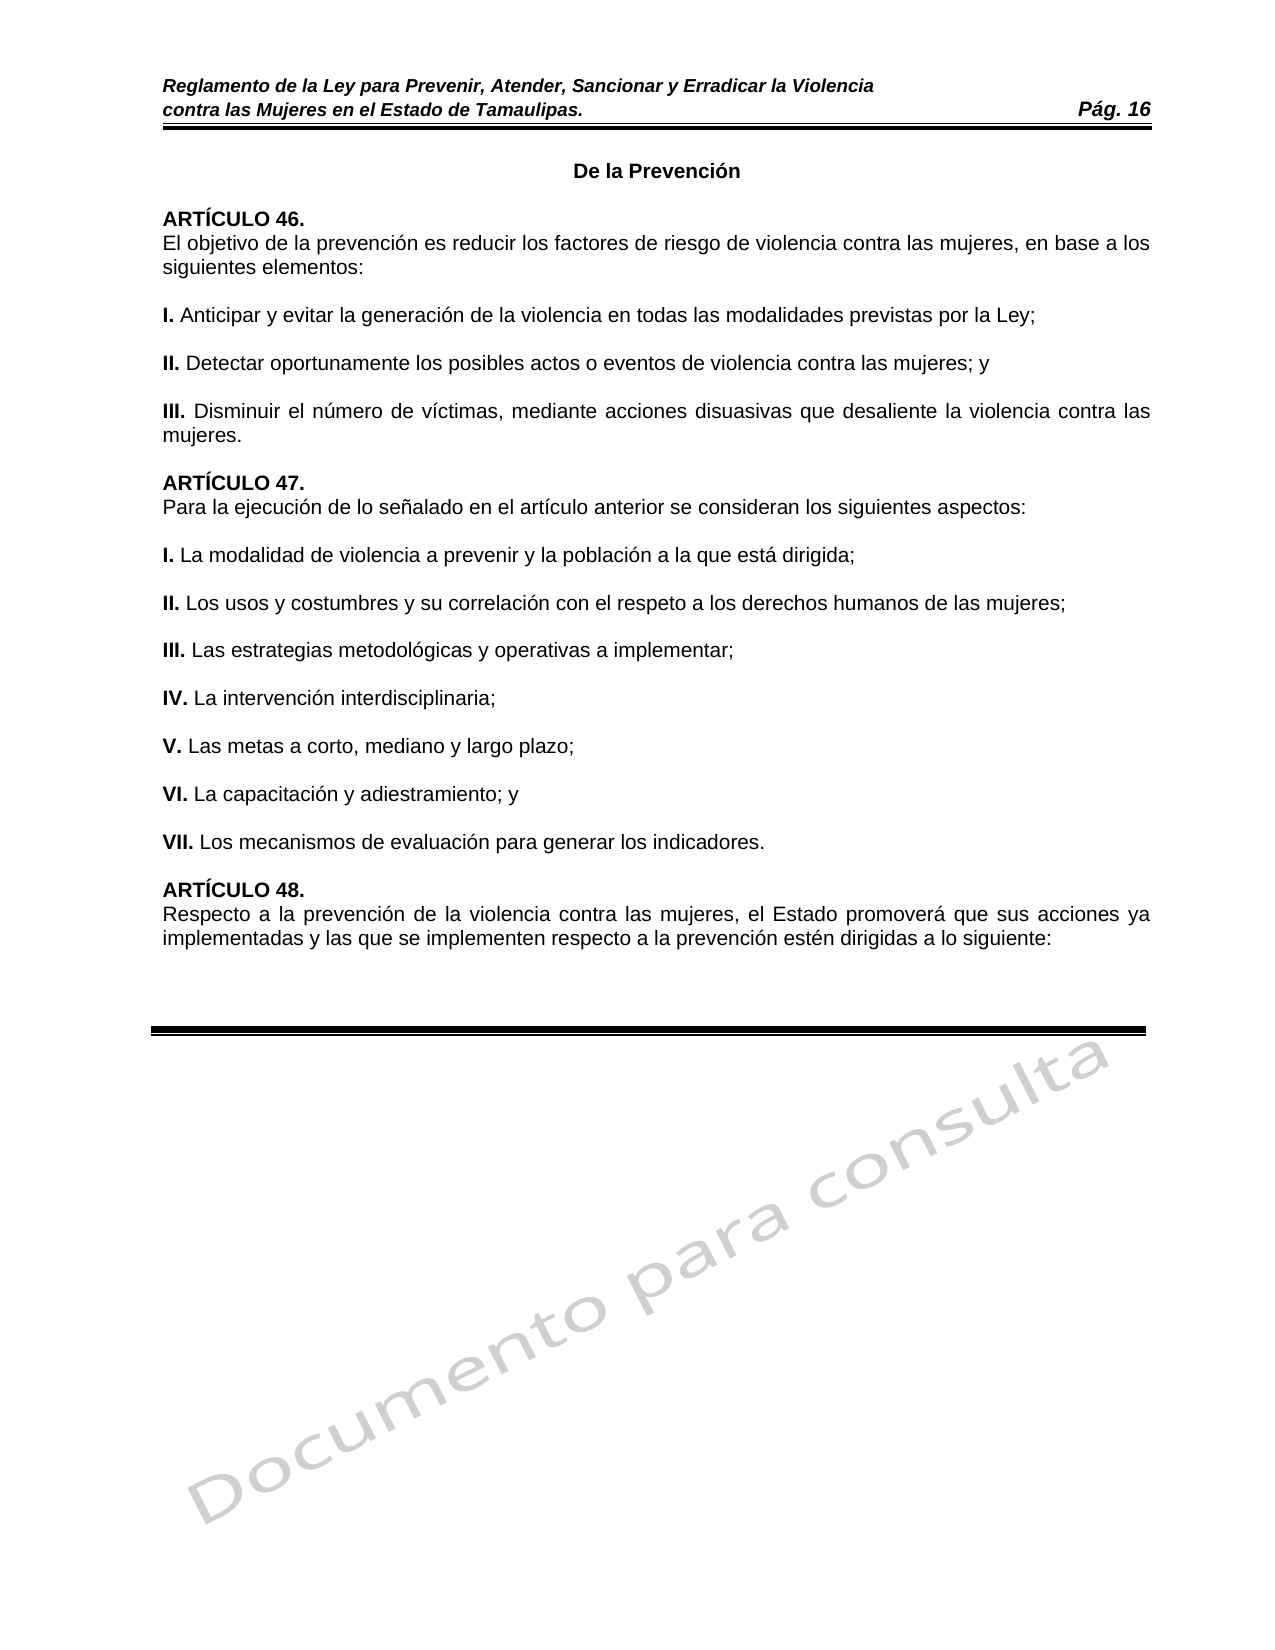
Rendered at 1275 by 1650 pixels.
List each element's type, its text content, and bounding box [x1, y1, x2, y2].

text V. Las metas a corto, mediano y largo plazo; [162, 734, 1152, 758]
text El objetivo de la prevención es reducir los factores de riesgo de violencia contra las mujeres, en base a los siguientes elementos: [162, 231, 1152, 279]
text ARTÍCULO 46. [162, 207, 1152, 231]
text Respecto a la prevención de la violencia contra las mujeres, el Estado promoverá que sus acciones ya implementadas y las que se implementen respecto a la prevención estén dirigidas a lo siguiente: [162, 902, 1152, 950]
text VI. La capacitación y adiestramiento; y [162, 782, 1152, 806]
text II. Los usos y costumbres y su correlación con el respeto a los derechos humanos de las mujeres; [162, 590, 1152, 614]
text I. La modalidad de violencia a prevenir y la población a la que está dirigida; [162, 542, 1152, 566]
text III. Las estrategias metodológicas y operativas a implementar; [162, 638, 1152, 662]
text ARTÍCULO 47. [162, 471, 1152, 494]
text Para la ejecución de lo señalado en el artículo anterior se consideran los siguientes aspectos: [162, 494, 1152, 518]
text II. Detectar oportunamente los posibles actos o eventos de violencia contra las mujeres; y [162, 351, 1152, 375]
text III. Disminuir el número de víctimas, mediante acciones disuasivas que desaliente la violencia contra las mujeres. [162, 399, 1152, 447]
text De la Prevención [162, 159, 1152, 183]
text IV. La intervención interdisciplinaria; [162, 686, 1152, 710]
text I. Anticipar y evitar la generación de la violencia en todas las modalidades previstas por la Ley; [162, 303, 1152, 327]
text ARTÍCULO 48. [162, 878, 1152, 902]
text VII. Los mecanismos de evaluación para generar los indicadores. [162, 830, 1152, 854]
